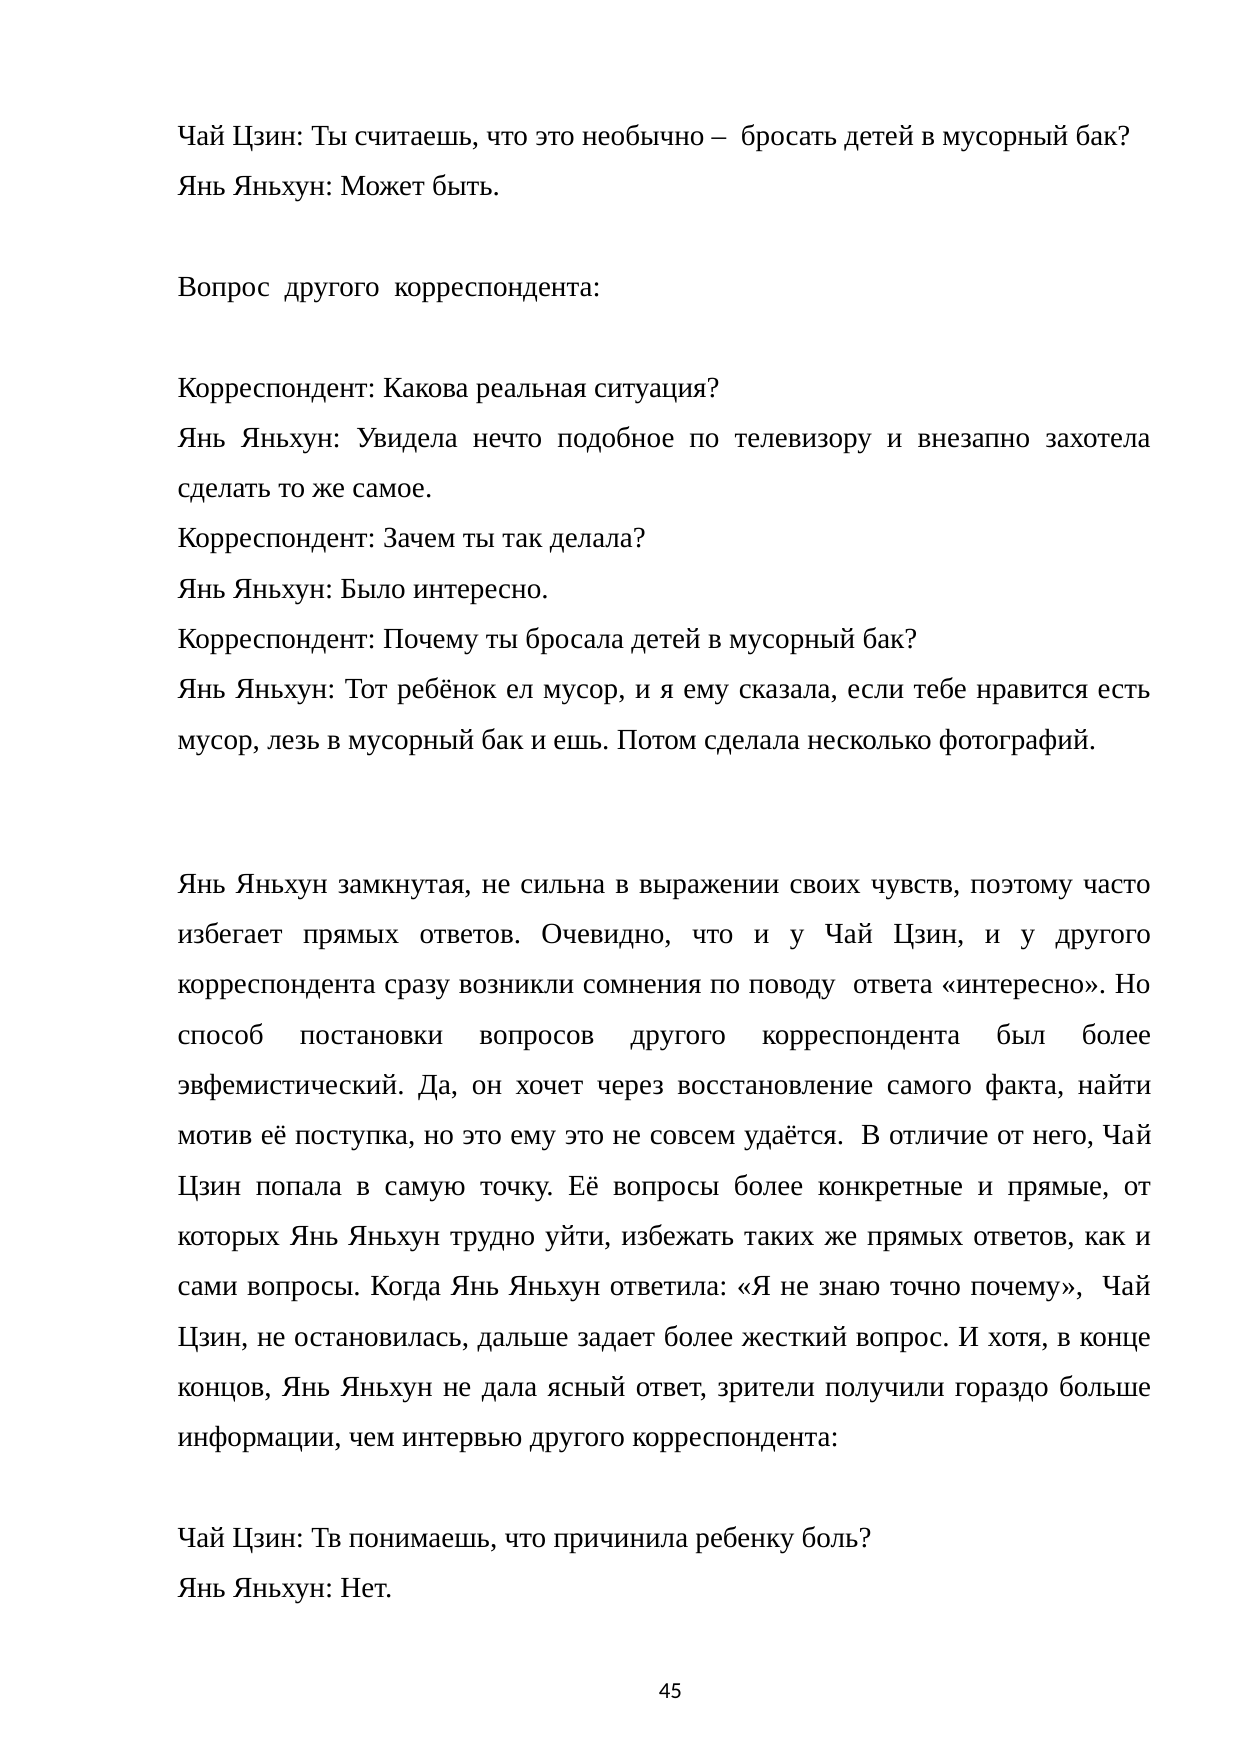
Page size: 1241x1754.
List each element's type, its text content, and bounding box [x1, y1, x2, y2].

text Чай Цзин: Тв понимаешь, что причинила ребенку боль? [177, 1520, 1152, 1553]
text Янь Яньхун: Увидела нечто подобное по телевизору и внезапно захотела сделать то же самое. [177, 420, 1152, 504]
text Янь Яньхун: Нет. [177, 1570, 1152, 1604]
text Вопрос другого корреспондента: [177, 269, 1152, 303]
text Корреспондент: Почему ты бросала детей в мусорный бак? [177, 621, 1152, 655]
text Янь Яньхун: Может быть. [177, 168, 1152, 202]
text Чай Цзин: Ты считаешь, что это необычно – бросать детей в мусорный бак? [177, 118, 1152, 152]
text Корреспондент: Зачем ты так делала? [177, 521, 1152, 554]
text Янь Яньхун: Тот ребёнок ел мусор, и я ему сказала, если тебе нравится есть мусор, лезь в мусорный бак и ешь. Потом сделала несколько фотографий. [177, 672, 1152, 755]
text Янь Яньхун: Было интересно. [177, 571, 1152, 604]
text Корреспондент: Какова реальная ситуация? [177, 370, 1152, 403]
text Янь Яньхун замкнутая, не сильна в выражении своих чувств, поэтому часто избегает прямых ответов. Очевидно, что и у Чай Цзин, и у другого корреспондента сразу возникли сомнения по поводу ответа «интересно». Но способ постановки вопросов другого корреспондента был более эвфемистический. Да, он хочет через восстановление самого факта, найти мотив её поступка, но это ему это не совсем удаётся. В отличие от него, Чай Цзин попала в самую точку. Её вопросы более конкретные и прямые, от которых Янь Яньхун трудно уйти, избежать таких же прямых ответов, как и сами вопросы. Когда Янь Яньхун ответила: «Я не знаю точно почему», Чай Цзин, не остановилась, дальше задает более жесткий вопрос. И хотя, в конце концов, Янь Яньхун не дала ясный ответ, зрители получили гораздо больше информации, чем интервью другого корреспондента: [177, 822, 1152, 1453]
